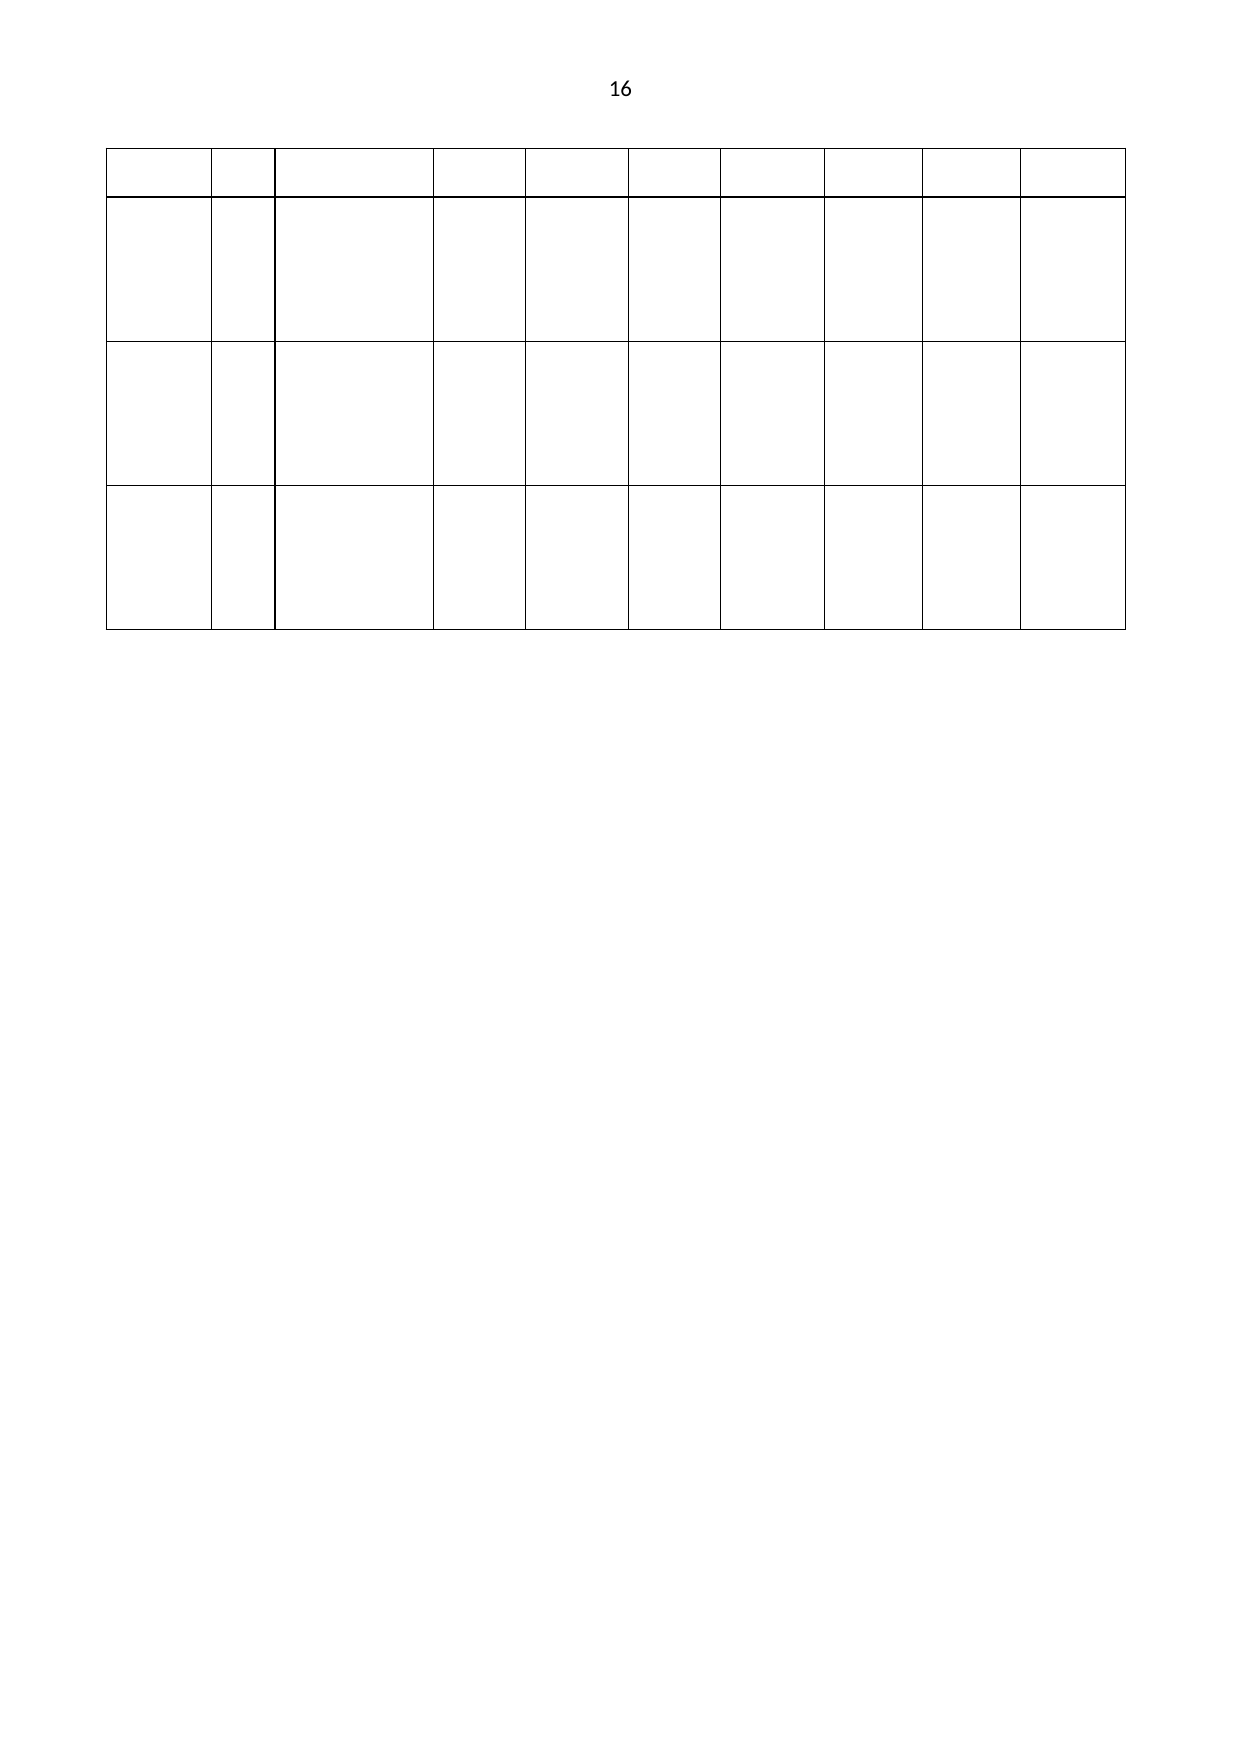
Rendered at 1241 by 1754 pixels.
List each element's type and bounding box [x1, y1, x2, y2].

table_cell [923, 149, 1020, 196]
table_cell [721, 486, 824, 629]
table_cell [276, 198, 433, 341]
table_cell [107, 342, 211, 485]
table_cell [1021, 342, 1125, 485]
table_cell [825, 342, 922, 485]
table_cell [1021, 198, 1125, 341]
table_cell [276, 342, 433, 485]
table_cell [721, 149, 824, 196]
table_cell [526, 486, 628, 629]
table_cell [107, 486, 211, 629]
table_cell [721, 198, 824, 341]
table_cell [212, 198, 274, 341]
table_cell [107, 198, 211, 341]
table_cell [107, 149, 211, 196]
table_cell [825, 486, 922, 629]
table_cell [212, 149, 274, 196]
table_cell [212, 342, 274, 485]
table_cell [629, 342, 720, 485]
table_cell [629, 198, 720, 341]
table_cell [923, 198, 1020, 341]
table_cell [1021, 149, 1125, 196]
table_cell [276, 486, 433, 629]
table_cell [923, 486, 1020, 629]
table_cell [434, 198, 525, 341]
table_cell [434, 486, 525, 629]
table_cell [629, 149, 720, 196]
table_cell [526, 342, 628, 485]
table_cell [825, 149, 922, 196]
table_cell [526, 149, 628, 196]
table_cell [629, 486, 720, 629]
table_cell [1021, 486, 1125, 629]
table_cell [721, 342, 824, 485]
table_cell [276, 149, 433, 196]
table_cell [825, 198, 922, 341]
table_cell [212, 486, 274, 629]
table_cell [923, 342, 1020, 485]
table_cell [434, 149, 525, 196]
table_cell [434, 342, 525, 485]
table_cell [526, 198, 628, 341]
